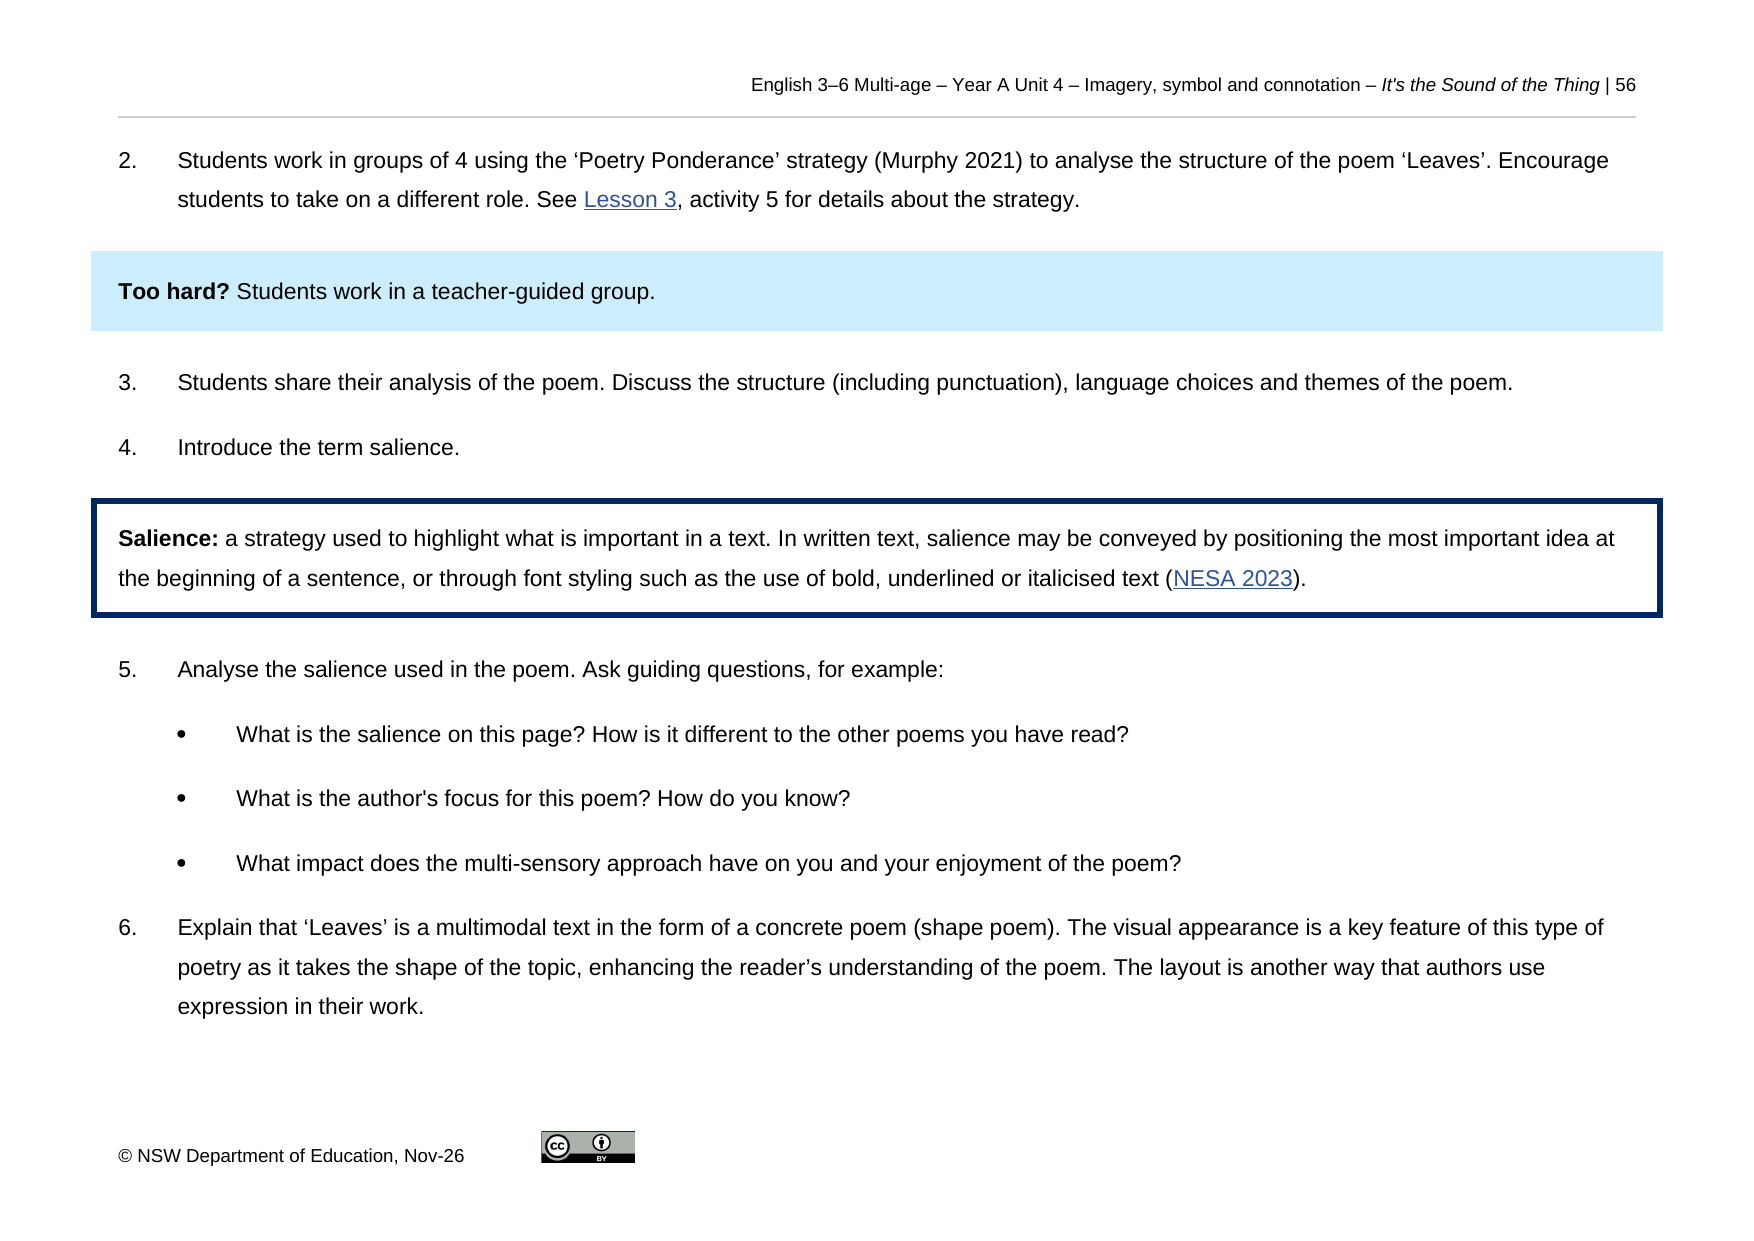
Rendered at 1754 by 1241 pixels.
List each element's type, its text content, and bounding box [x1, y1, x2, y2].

list Students share their analysis of the poem. Discuss the structure (including punctuation), language choices and themes of the poem. [118, 369, 1636, 396]
list Students work in groups of 4 using the ‘Poetry Ponderance’ strategy (Murphy 2021) to analyse the structure of the poem ‘Leaves’. Encourage students to take on a different role. See Lesson 3, activity 5 for details about the strategy. [118, 147, 1636, 212]
list What is the author's focus for this poem? How do you know? [177, 785, 1636, 812]
picture [541, 1131, 635, 1163]
list Introduce the term salience. [118, 434, 1636, 460]
list What impact does the multi-sensory approach have on you and your enjoyment of the poem? [177, 850, 1636, 876]
text Salience: a strategy used to highlight what is important in a text. In written text, salience may be conveyed by positioning the most important idea at the beginning of a sentence, or through font styling such as the use of bold, underlined or italicised text (NESA 2023). [97, 504, 1657, 612]
list Analyse the salience used in the poem. Ask guiding questions, for example: [118, 656, 1636, 683]
list Explain that ‘Leaves’ is a multimodal text in the form of a concrete poem (shape poem). The visual appearance is a key feature of this type of poetry as it takes the shape of the topic, enhancing the reader’s understanding of the poem. The layout is another way that authors use expression in their work. [118, 914, 1636, 1019]
text Too hard? Students work in a teacher-guided group. [97, 257, 1657, 325]
list What is the salience on this page? How is it different to the other poems you have read? [177, 721, 1636, 747]
